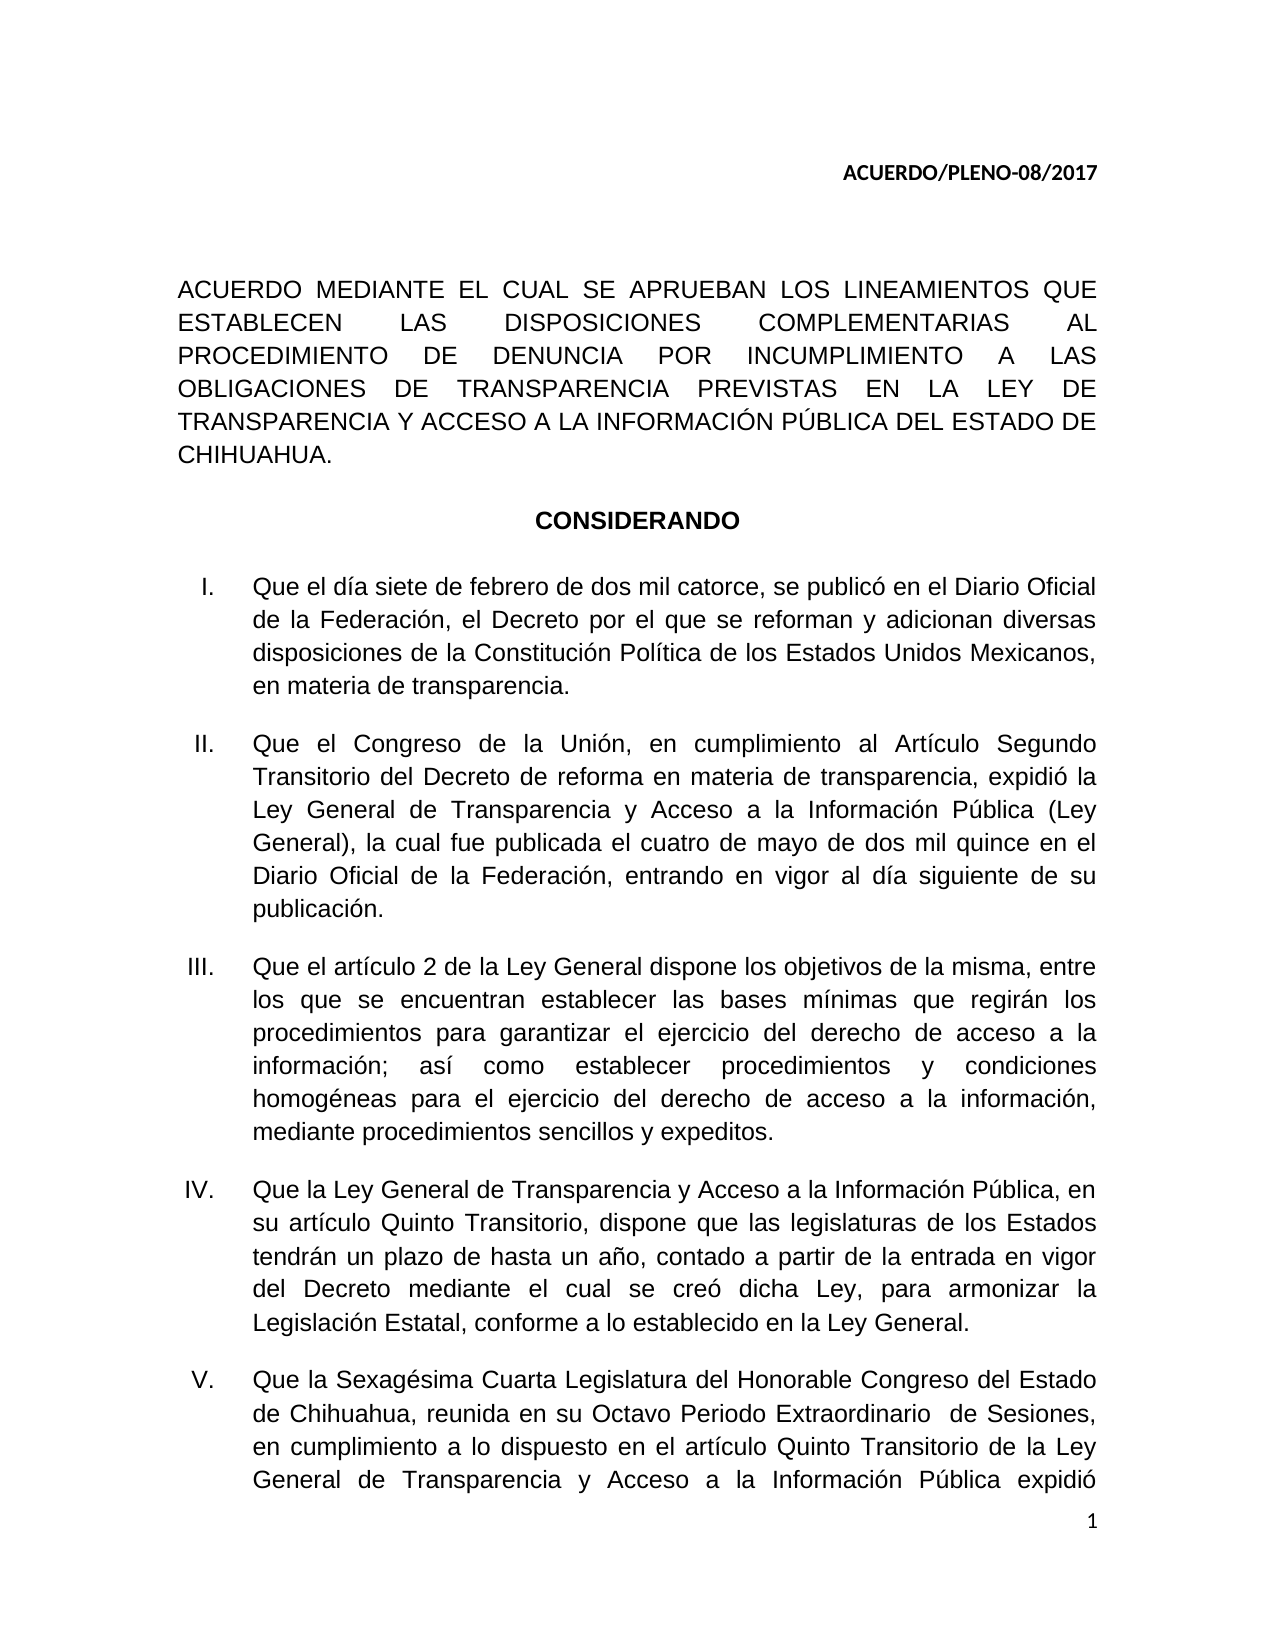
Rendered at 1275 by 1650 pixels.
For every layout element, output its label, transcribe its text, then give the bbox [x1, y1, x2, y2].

text ACUERDO MEDIANTE EL CUAL SE APRUEBAN LOS LINEAMIENTOS QUE ESTABLECEN LAS DISPOSICIONES COMPLEMENTARIAS AL PROCEDIMIENTO DE DENUNCIA POR INCUMPLIMIENTO A LAS OBLIGACIONES DE TRANSPARENCIA PREVISTAS EN LA LEY DE TRANSPARENCIA Y ACCESO A LA INFORMACIÓN PÚBLICA DEL ESTADO DE CHIHUAHUA. [177, 275, 1098, 469]
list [215, 1366, 1098, 1493]
list Que el artículo 2 de la Ley General dispone los objetivos de la misma, entre los que se encuentran establecer las bases mínimas que regirán los procedimientos para garantizar el ejercicio del derecho de acceso a la información; así como establecer procedimientos y condiciones homogéneas para el ejercicio del derecho de acceso a la información, mediante procedimientos sencillos y expeditos. [215, 952, 1098, 1146]
list Que el día siete de febrero de dos mil catorce, se publicó en el Diario Oficial de la Federación, el Decreto por el que se reforman y adicionan diversas disposiciones de la Constitución Política de los Estados Unidos Mexicanos, en materia de transparencia. [215, 572, 1098, 700]
text CONSIDERANDO [177, 506, 1098, 535]
list Que la Ley General de Transparencia y Acceso a la Información Pública, en su artículo Quinto Transitorio, dispone que las legislaturas de los Estados tendrán un plazo de hasta un año, contado a partir de la entrada en vigor del Decreto mediante el cual se creó dicha Ley, para armonizar la Legislación Estatal, conforme a lo establecido en la Ley General. [215, 1175, 1098, 1336]
list Que el Congreso de la Unión, en cumplimiento al Artículo Segundo Transitorio del Decreto de reforma en materia de transparencia, expidió la Ley General de Transparencia y Acceso a la Información Pública (Ley General), la cual fue publicada el cuatro de mayo de dos mil quince en el Diario Oficial de la Federación, entrando en vigor al día siguiente de su publicación. [215, 729, 1098, 923]
